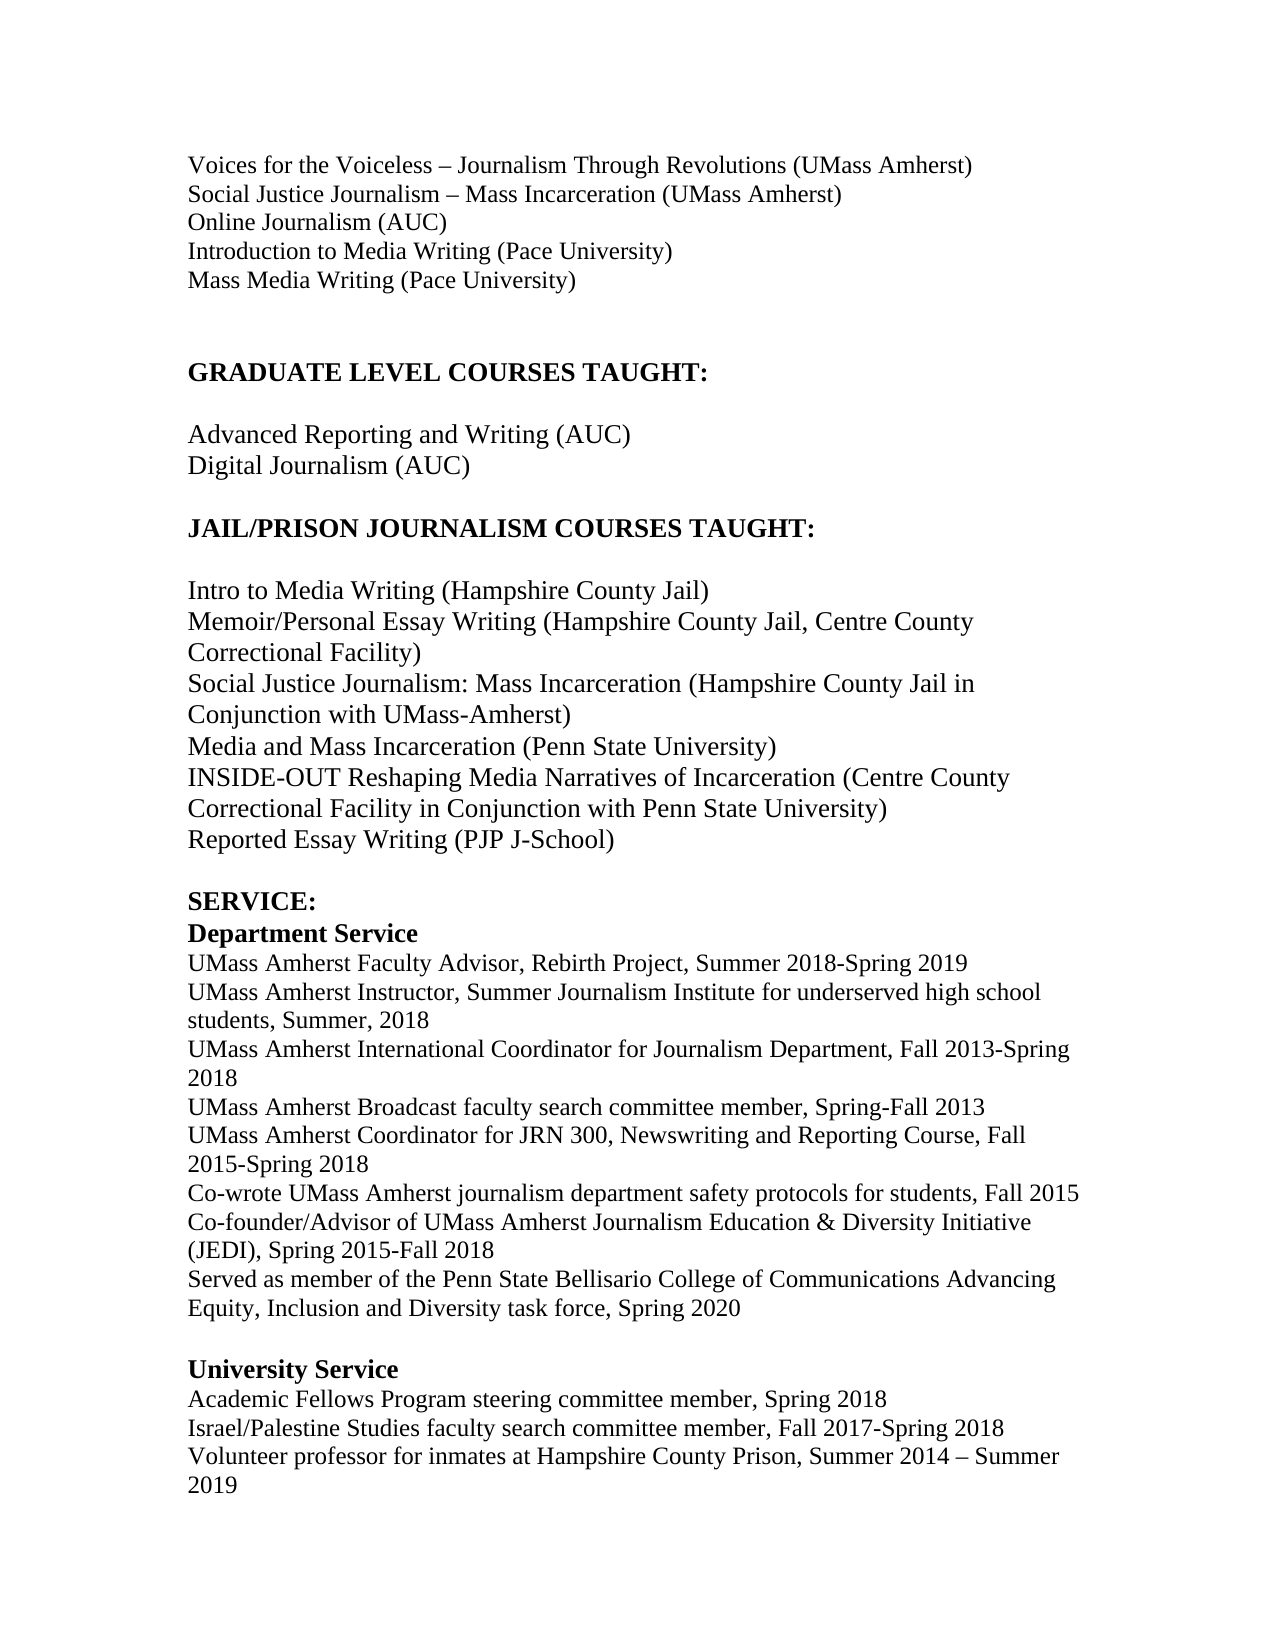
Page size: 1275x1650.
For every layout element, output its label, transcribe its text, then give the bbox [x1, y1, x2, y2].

text UMass Amherst International Coordinator for Journalism Department, Fall 2013-Spring 2018 [187, 1034, 1087, 1092]
text Media and Mass Incarceration (Penn State University) [187, 730, 1087, 761]
text Volunteer professor for inmates at Hampshire County Prison, Summer 2014 – Summer 2019 [187, 1441, 1087, 1499]
text Department Service [187, 917, 1087, 948]
text Online Journalism (AUC) [187, 207, 1087, 236]
text Digital Journalism (AUC) [187, 449, 1087, 481]
text Reported Essay Writing (PJP J-School) [187, 823, 1087, 854]
text Voices for the Voiceless – Journalism Through Revolutions (UMass Amherst) [187, 150, 1087, 179]
text Israel/Palestine Studies faculty search committee member, Fall 2017-Spring 2018 [187, 1413, 1087, 1441]
text Social Justice Journalism: Mass Incarceration (Hampshire County Jail in Conjunction with UMass-Amherst) [187, 667, 1087, 730]
text UMass Amherst Faculty Advisor, Rebirth Project, Summer 2018-Spring 2019 [187, 948, 1087, 977]
text University Service [187, 1353, 1087, 1384]
text Mass Media Writing (Pace University) [187, 265, 1087, 294]
text Memoir/Personal Essay Writing (Hampshire County Jail, Centre County Correctional Facility) [187, 605, 1087, 667]
text INSIDE-OUT Reshaping Media Narratives of Incarceration (Centre County Correctional Facility in Conjunction with Penn State University) [187, 761, 1087, 823]
text UMass Amherst Instructor, Summer Journalism Institute for underserved high school students, Summer, 2018 [187, 977, 1087, 1034]
text Academic Fellows Program steering committee member, Spring 2018 [187, 1384, 1087, 1413]
text UMass Amherst Broadcast faculty search committee member, Spring-Fall 2013 [187, 1092, 1087, 1120]
text Co-founder/Advisor of UMass Amherst Journalism Education & Diversity Initiative (JEDI), Spring 2015-Fall 2018 [187, 1207, 1087, 1264]
text Co-wrote UMass Amherst journalism department safety protocols for students, Fall 2015 [187, 1178, 1087, 1207]
text Intro to Media Writing (Hampshire County Jail) [187, 574, 1087, 605]
text Social Justice Journalism – Mass Incarceration (UMass Amherst) [187, 179, 1087, 207]
text Advanced Reporting and Writing (AUC) [187, 418, 1087, 449]
text Served as member of the Penn State Bellisario College of Communications Advancing Equity, Inclusion and Diversity task force, Spring 2020 [187, 1264, 1087, 1322]
text GRADUATE LEVEL COURSES TAUGHT: [187, 356, 1087, 387]
text UMass Amherst Coordinator for JRN 300, Newswriting and Reporting Course, Fall 2015-Spring 2018 [187, 1120, 1087, 1178]
text SERVICE: [187, 886, 1087, 917]
text JAIL/PRISON JOURNALISM COURSES TAUGHT: [187, 512, 1087, 543]
text Introduction to Media Writing (Pace University) [187, 236, 1087, 265]
